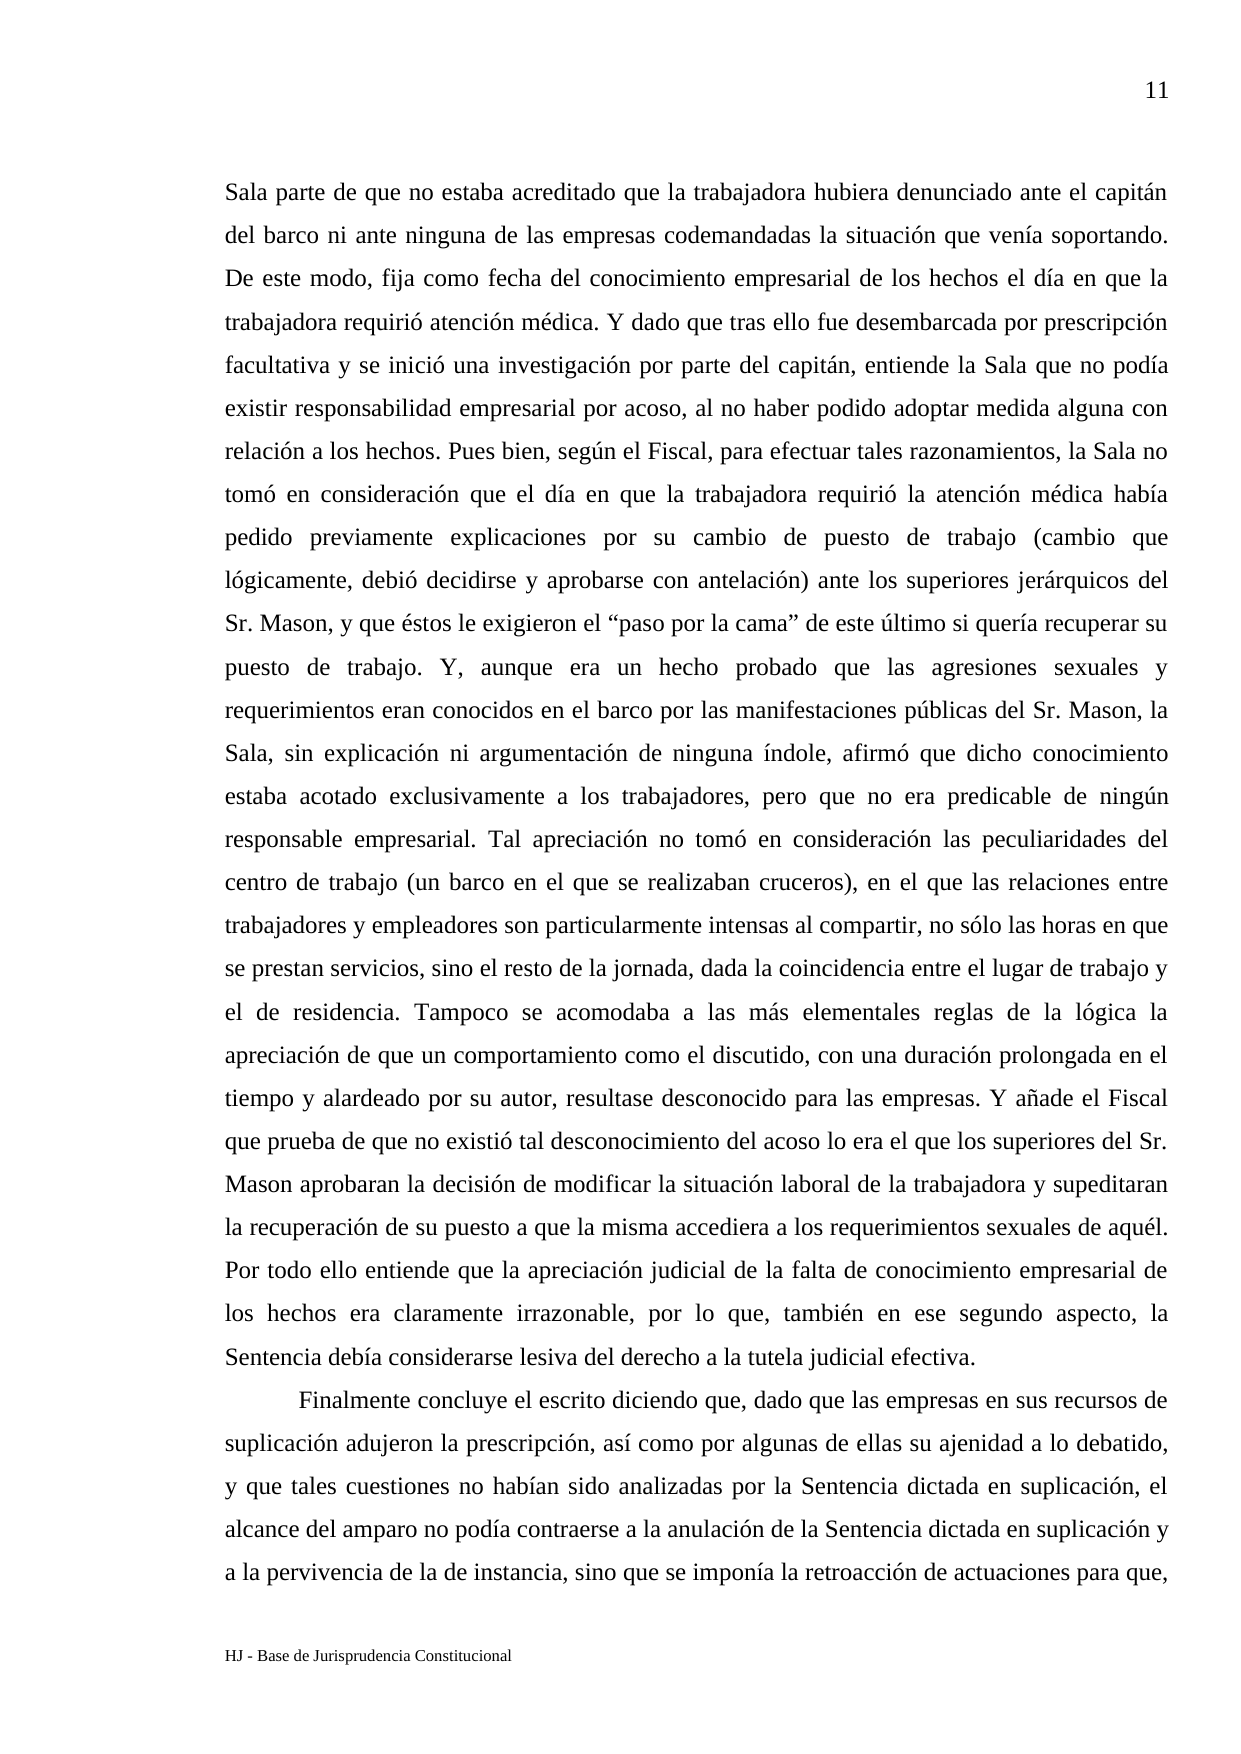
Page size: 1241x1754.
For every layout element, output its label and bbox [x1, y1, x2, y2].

text [224, 177, 1169, 1370]
text [224, 1385, 1169, 1586]
